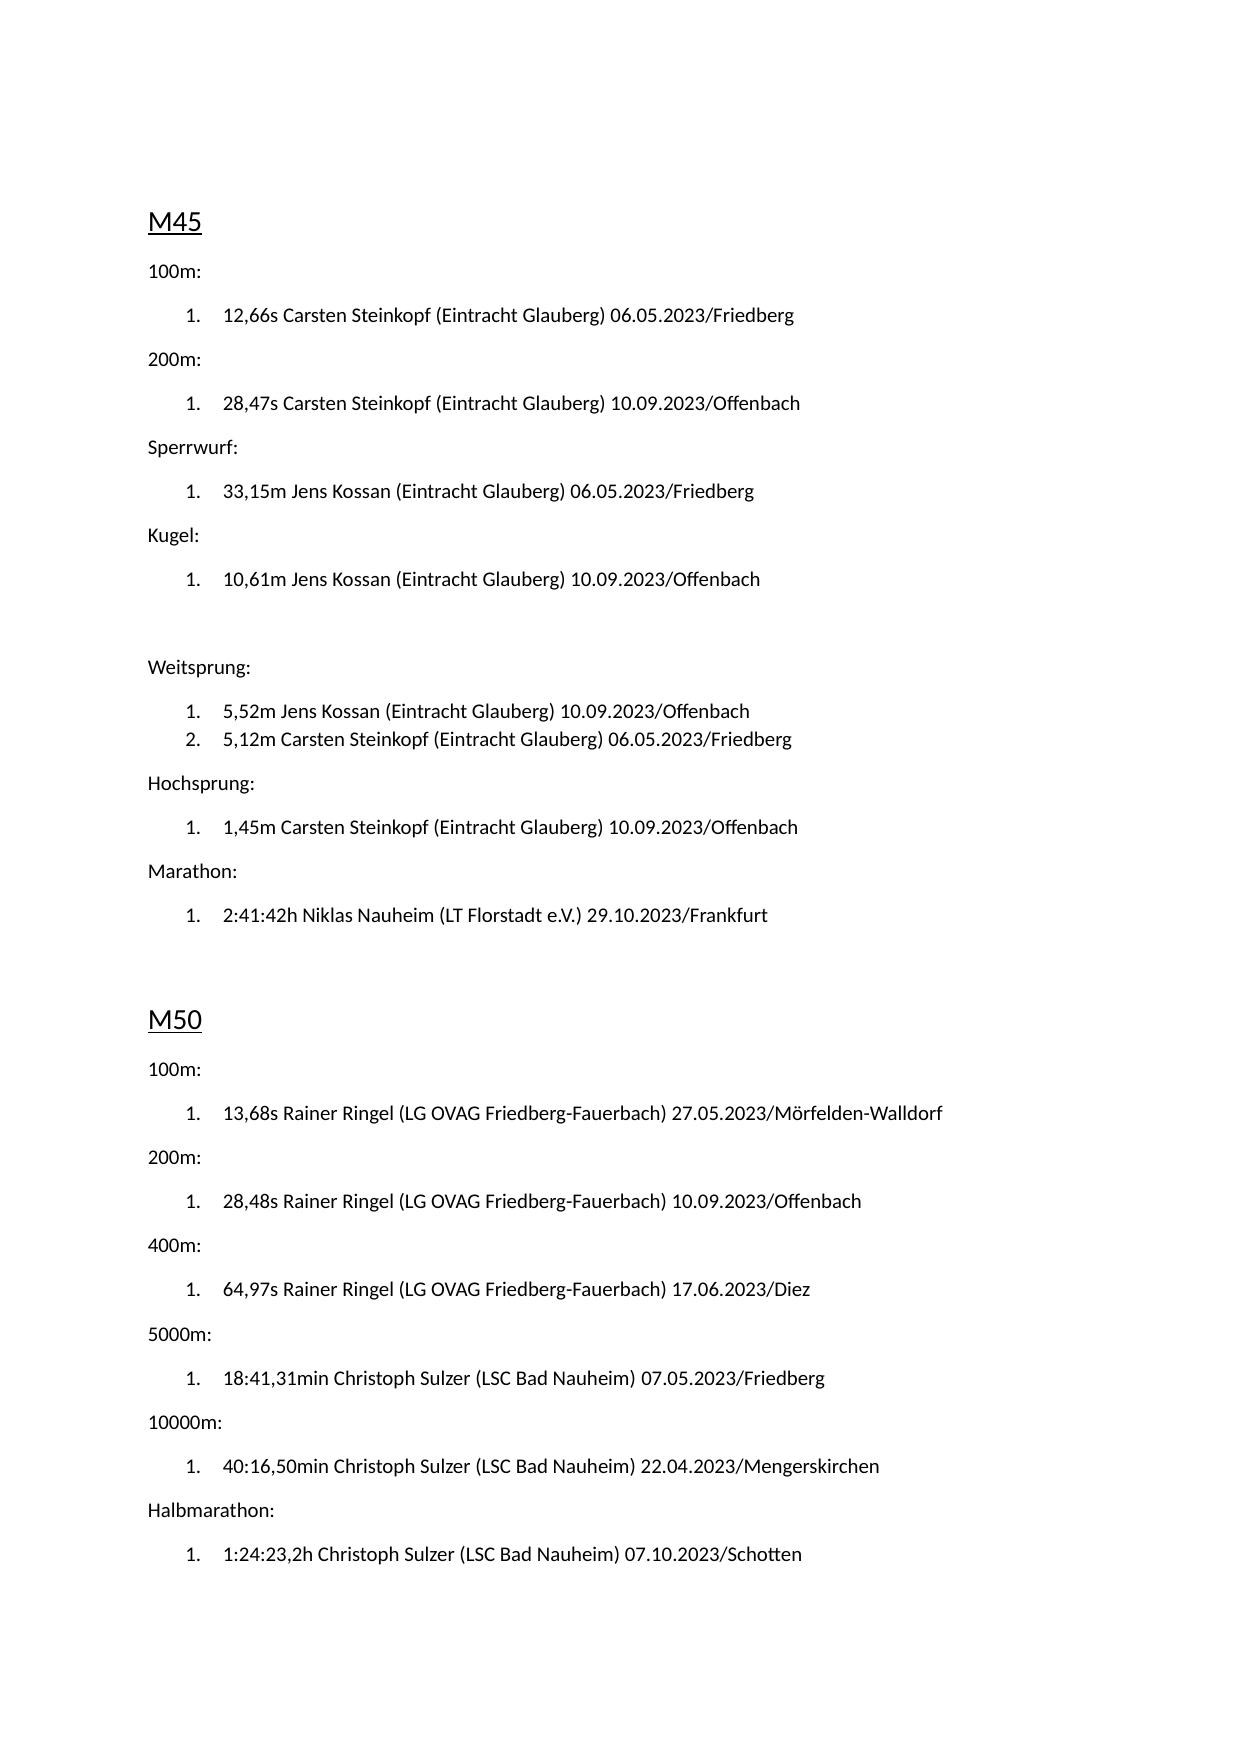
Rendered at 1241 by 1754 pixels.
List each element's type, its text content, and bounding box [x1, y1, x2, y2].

list 12,66s Carsten Steinkopf (Eintracht Glauberg) 06.05.2023/Friedberg [185, 302, 1093, 327]
text Weitsprung: [148, 654, 1093, 680]
text 10000m: [148, 1409, 1093, 1434]
text 400m: [148, 1233, 1093, 1258]
text 100m: [148, 258, 1093, 283]
text Marathon: [148, 858, 1093, 883]
list 1,45m Carsten Steinkopf (Eintracht Glauberg) 10.09.2023/Offenbach [185, 814, 1093, 839]
text Halbmarathon: [148, 1497, 1093, 1522]
list 28,47s Carsten Steinkopf (Eintracht Glauberg) 10.09.2023/Offenbach [185, 390, 1093, 415]
list 28,48s Rainer Ringel (LG OVAG Friedberg-Fauerbach) 10.09.2023/Offenbach [185, 1188, 1093, 1214]
list 5,52m Jens Kossan (Eintracht Glauberg) 10.09.2023/Offenbach [185, 698, 1093, 724]
text Sperrwurf: [148, 434, 1093, 459]
list 33,15m Jens Kossan (Eintracht Glauberg) 06.05.2023/Friedberg [185, 478, 1093, 503]
text 200m: [148, 1144, 1093, 1170]
text 200m: [148, 346, 1093, 371]
text M50 [148, 1001, 1093, 1037]
list 13,68s Rainer Ringel (LG OVAG Friedberg-Fauerbach) 27.05.2023/Mörfelden-Walldorf [185, 1100, 1093, 1126]
list 64,97s Rainer Ringel (LG OVAG Friedberg-Fauerbach) 17.06.2023/Diez [185, 1277, 1093, 1302]
list 18:41,31min Christoph Sulzer (LSC Bad Nauheim) 07.05.2023/Friedberg [185, 1365, 1093, 1390]
list 10,61m Jens Kossan (Eintracht Glauberg) 10.09.2023/Offenbach [185, 566, 1093, 592]
text Kugel: [148, 522, 1093, 548]
list 1:24:23,2h Christoph Sulzer (LSC Bad Nauheim) 07.10.2023/Schotten [185, 1541, 1093, 1566]
text 100m: [148, 1056, 1093, 1082]
text Hochsprung: [148, 770, 1093, 795]
text M45 [148, 203, 1093, 238]
list 5,12m Carsten Steinkopf (Eintracht Glauberg) 06.05.2023/Friedberg [185, 726, 1093, 751]
text 5000m: [148, 1321, 1093, 1346]
list 40:16,50min Christoph Sulzer (LSC Bad Nauheim) 22.04.2023/Mengerskirchen [185, 1453, 1093, 1478]
list 2:41:42h Niklas Nauheim (LT Florstadt e.V.) 29.10.2023/Frankfurt [185, 902, 1093, 927]
